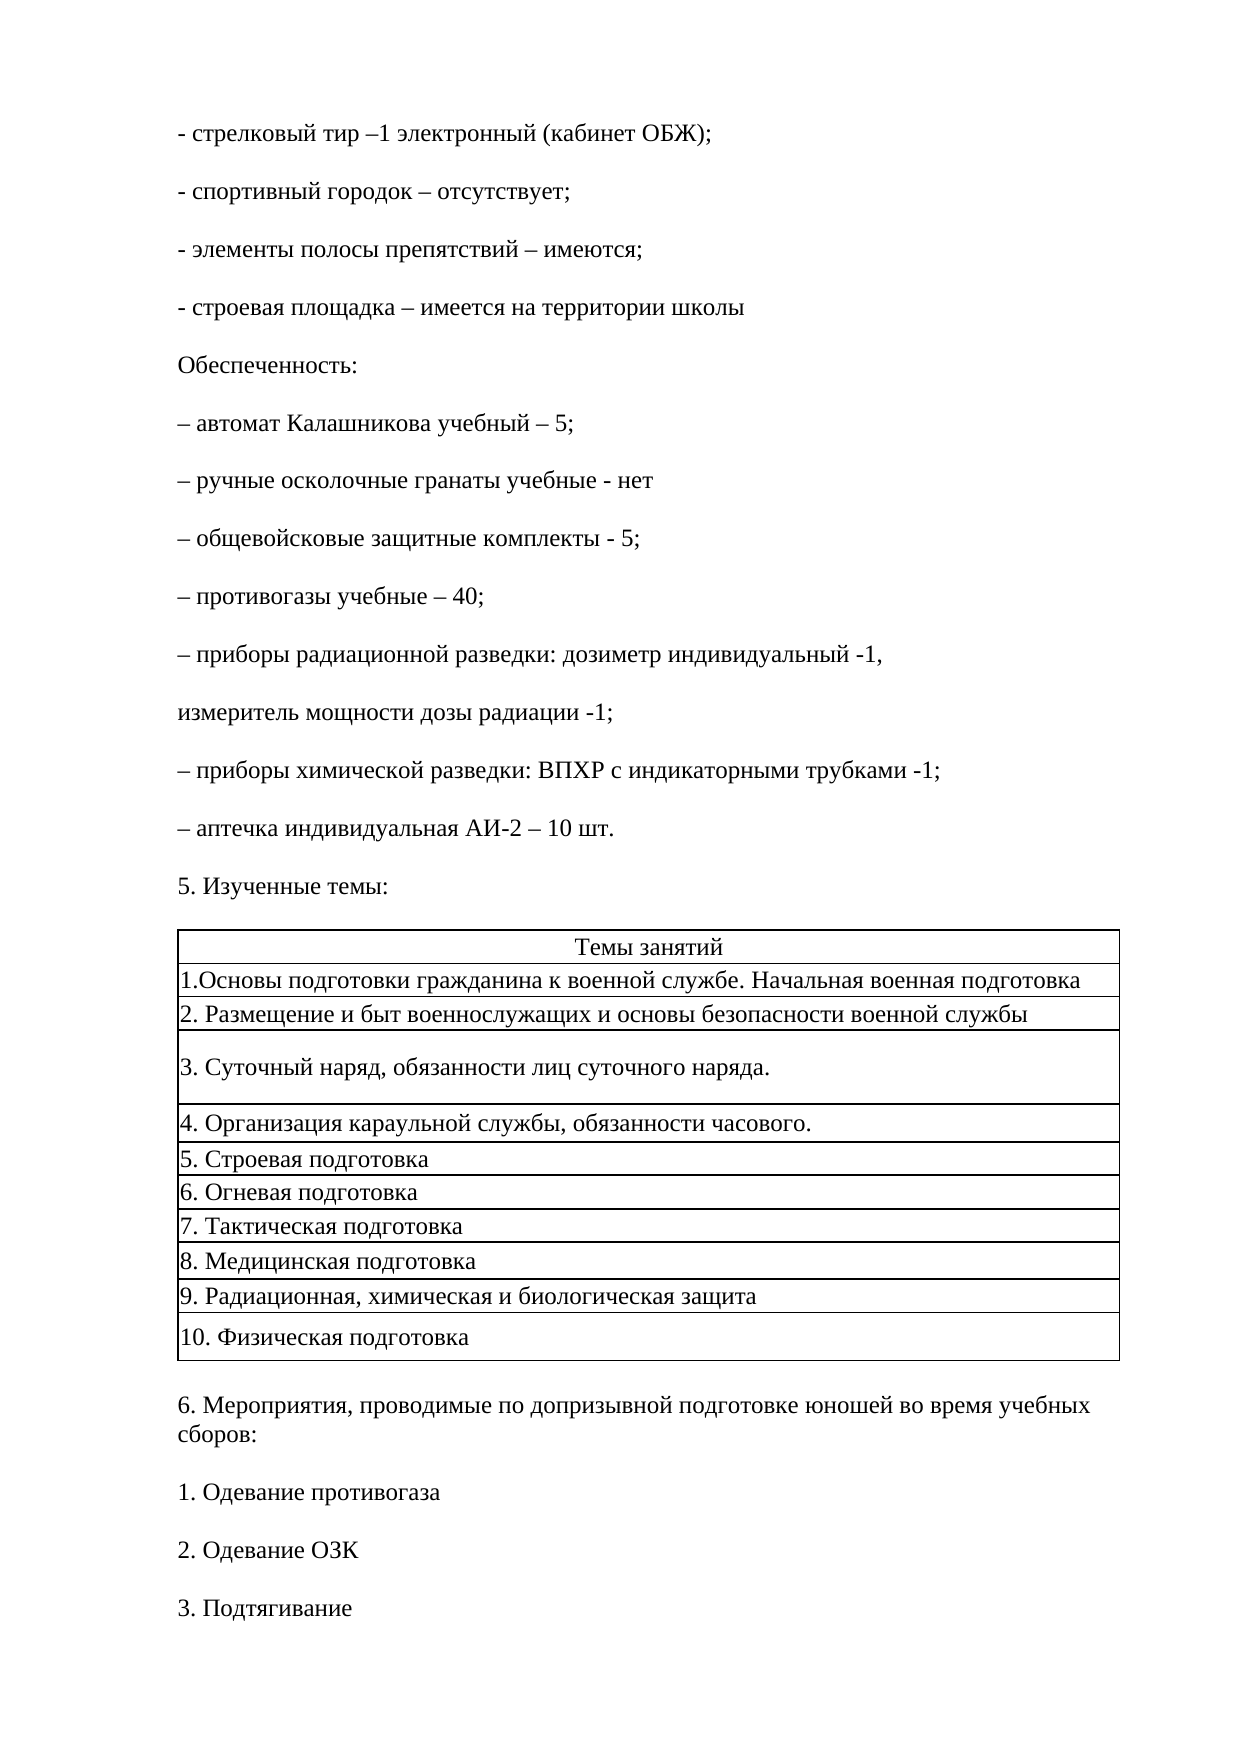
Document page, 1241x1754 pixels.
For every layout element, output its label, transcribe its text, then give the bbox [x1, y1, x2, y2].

text 5. Изученные темы: [177, 871, 1152, 900]
table_cell 1.Основы подготовки гражданина к военной службе. Начальная военная подготовка [179, 964, 1119, 996]
text – общевойсковые защитные комплекты - 5; [177, 523, 1152, 552]
text 2. Одевание ОЗК [177, 1535, 1152, 1563]
text 3. Подтягивание [177, 1593, 1152, 1621]
text – аптечка индивидуальная АИ-2 – 10 шт. [177, 813, 1152, 842]
text - спортивный городок – отсутствует; [177, 176, 1152, 205]
text – противогазы учебные – 40; [177, 581, 1152, 610]
text Обеспеченность: [177, 350, 1152, 378]
text 6. Мероприятия, проводимые по допризывной подготовке юношей во время учебных сборов: [177, 1390, 1152, 1448]
text - элементы полосы препятствий – имеются; [177, 234, 1152, 263]
table_cell 5. Строевая подготовка [179, 1143, 1119, 1174]
table_cell 6. Огневая подготовка [179, 1176, 1119, 1208]
table_cell 3. Суточный наряд, обязанности лиц суточного наряда. [179, 1031, 1119, 1103]
text 1. Одевание противогаза [177, 1477, 1152, 1506]
text – приборы химической разведки: ВПХР с индикаторными трубками -1; [177, 755, 1152, 784]
table_cell 8. Медицинская подготовка [179, 1243, 1119, 1278]
table_cell 10. Физическая подготовка [179, 1313, 1119, 1359]
table_cell 4. Организация караульной службы, обязанности часового. [179, 1105, 1119, 1141]
text – ручные осколочные гранаты учебные - нет [177, 466, 1152, 494]
table_cell 2. Размещение и быт военнослужащих и основы безопасности военной службы [179, 997, 1119, 1029]
text измеритель мощности дозы радиации -1; [177, 697, 1152, 726]
text - стрелковый тир –1 электронный (кабинет ОБЖ); [177, 118, 1152, 147]
text – приборы радиационной разведки: дозиметр индивидуальный -1, [177, 639, 1152, 668]
table_cell 7. Тактическая подготовка [179, 1210, 1119, 1241]
table_cell 9. Радиационная, химическая и биологическая защита [179, 1280, 1119, 1311]
table_header Темы занятий [179, 931, 1119, 962]
text – автомат Калашникова учебный – 5; [177, 408, 1152, 436]
text - строевая площадка – имеется на территории школы [177, 292, 1152, 321]
